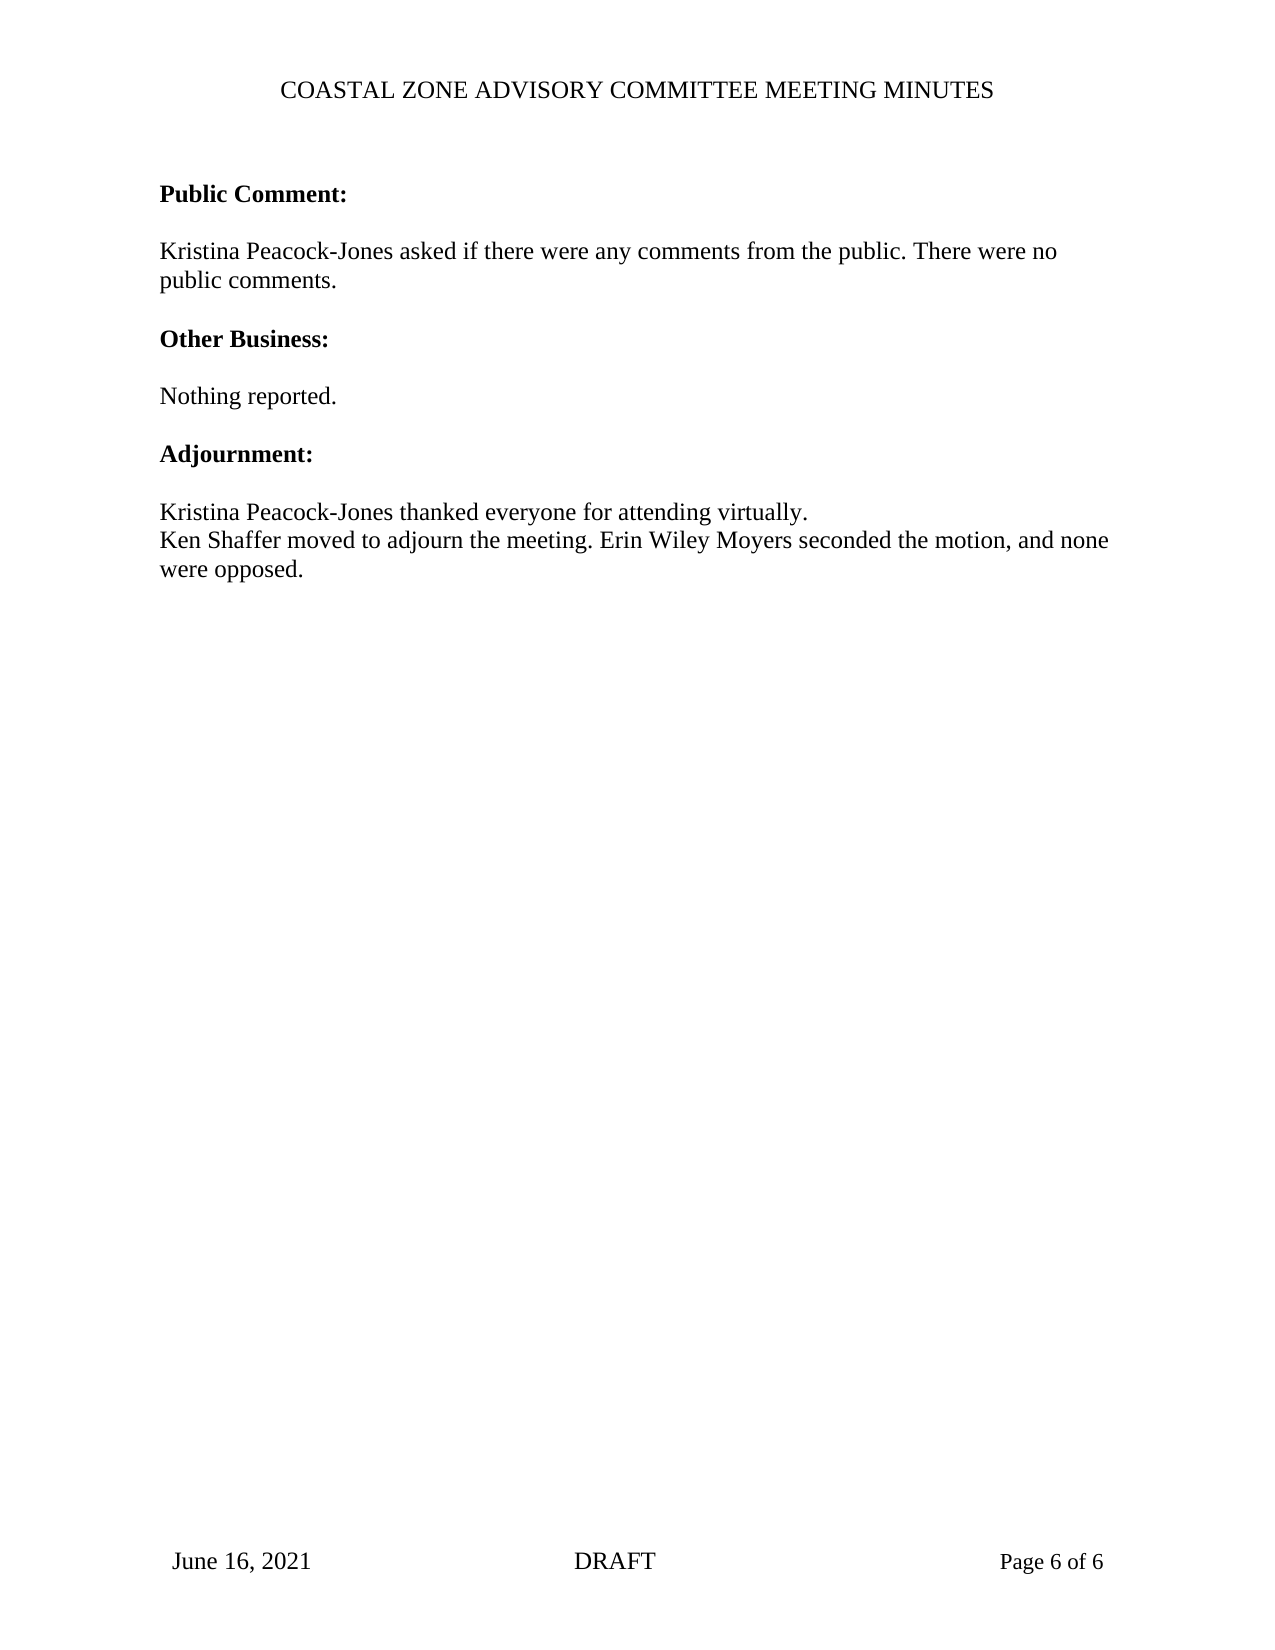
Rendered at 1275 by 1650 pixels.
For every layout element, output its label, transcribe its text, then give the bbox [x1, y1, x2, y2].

text Kristina Peacock-Jones thanked everyone for attending virtually. [159, 497, 1125, 526]
text Other Business: [159, 324, 1125, 352]
text Adjournment: [159, 439, 1125, 468]
text Ken Shaffer moved to adjourn the meeting. Erin Wiley Moyers seconded the motion, and none were opposed. [159, 526, 1125, 583]
text Public Comment: [159, 179, 1125, 207]
text Nothing reported. [159, 381, 1125, 410]
text Kristina Peacock-Jones asked if there were any comments from the public. There were no public comments. [159, 236, 1125, 294]
